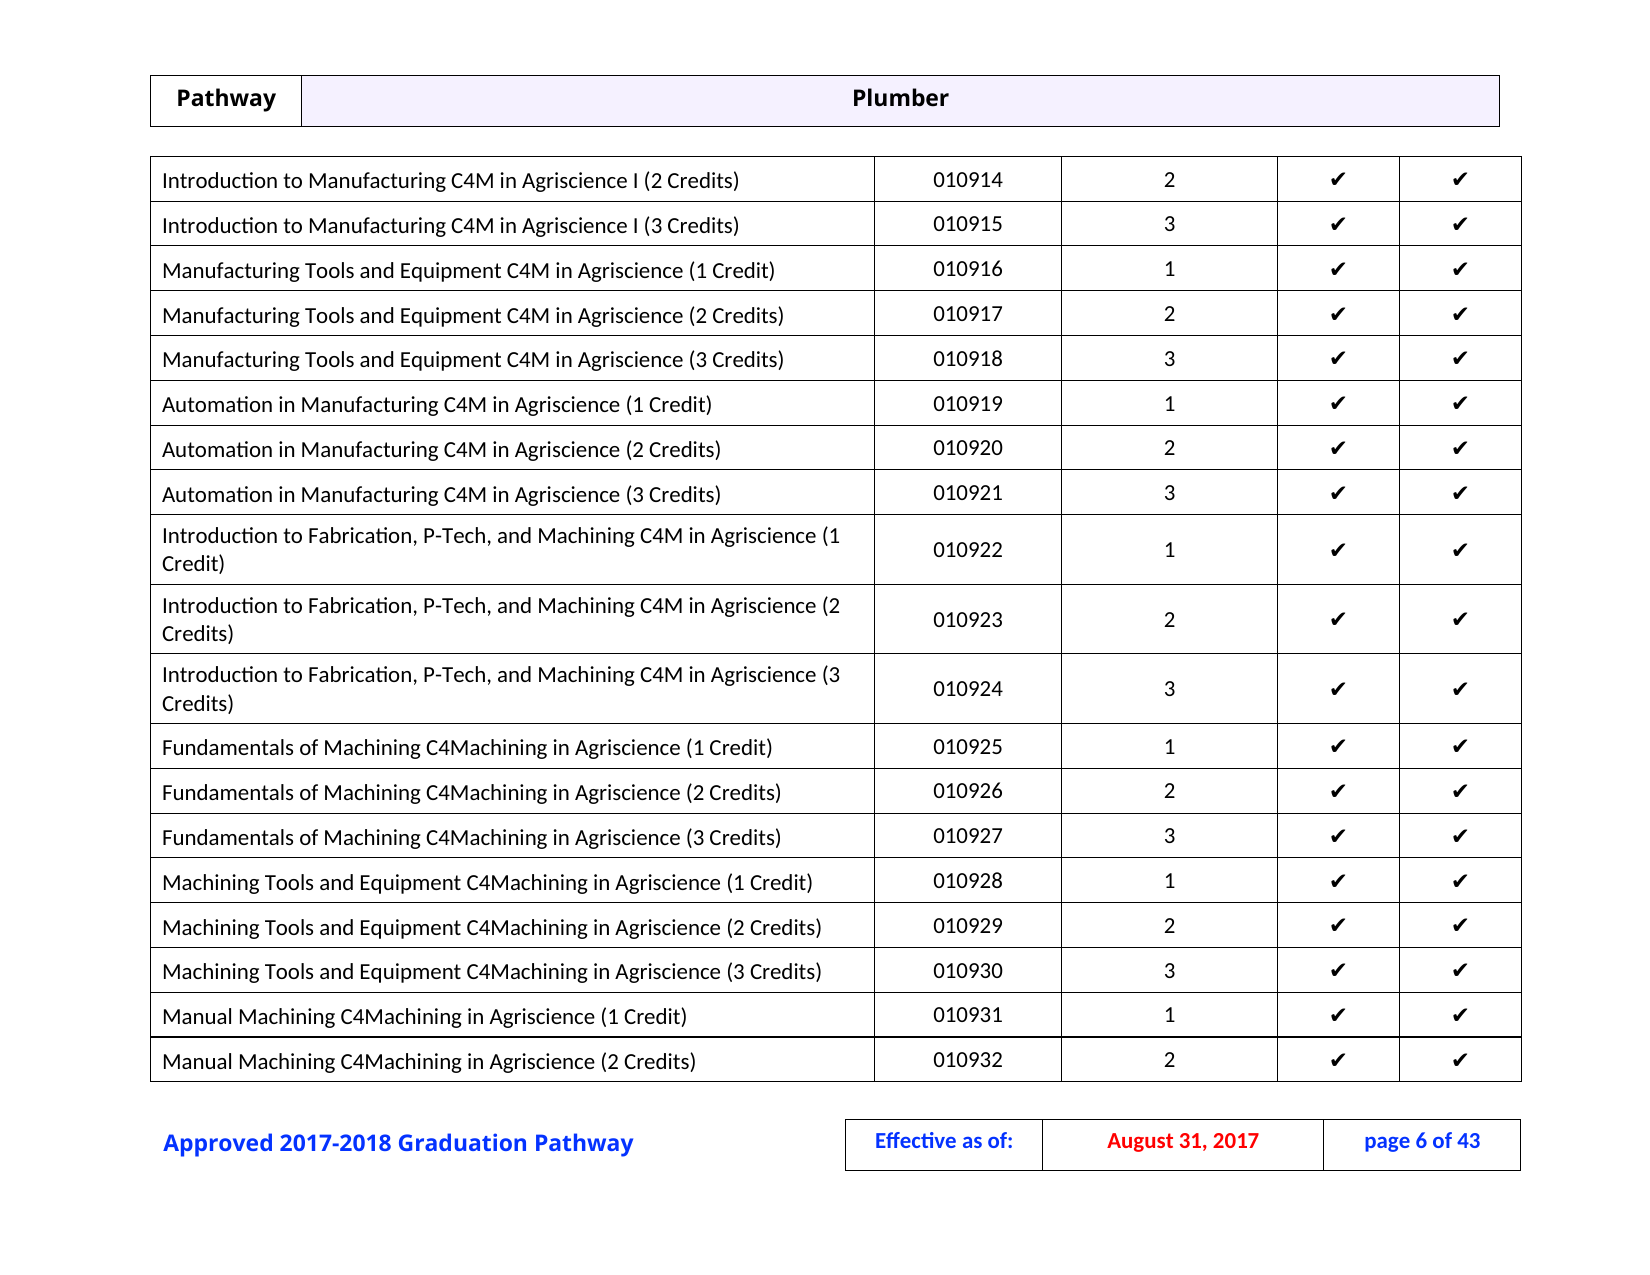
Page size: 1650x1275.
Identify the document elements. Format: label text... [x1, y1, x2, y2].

table_cell 010921 [875, 470, 1061, 514]
table_cell ✔ [1278, 814, 1399, 857]
table_cell 2 [1062, 585, 1277, 653]
table_cell Machining Tools and Equipment C4Machining in Agriscience (2 Credits) [151, 903, 874, 947]
table_cell ✔ [1278, 336, 1399, 380]
table_cell 010922 [875, 515, 1061, 584]
table_cell ✔ [1400, 246, 1521, 290]
table_cell ✔ [1400, 769, 1521, 812]
table_cell 010925 [875, 724, 1061, 768]
table_cell ✔ [1400, 585, 1521, 653]
table_cell Manufacturing Tools and Equipment C4M in Agriscience (1 Credit) [151, 246, 874, 290]
table_cell 1 [1062, 724, 1277, 768]
table_cell ✔ [1400, 470, 1521, 514]
table_cell Introduction to Fabrication, P-Tech, and Machining C4M in Agriscience (3 Credits) [151, 654, 874, 723]
table_cell 010914 [875, 157, 1061, 201]
table_cell 3 [1062, 202, 1277, 245]
table_cell 3 [1062, 948, 1277, 992]
table_cell ✔ [1278, 993, 1399, 1036]
table_cell 010932 [875, 1038, 1061, 1081]
table_cell ✔ [1400, 903, 1521, 947]
table_cell ✔ [1278, 769, 1399, 812]
table_cell ✔ [1400, 381, 1521, 424]
table_cell Automation in Manufacturing C4M in Agriscience (2 Credits) [151, 426, 874, 469]
table_cell 2 [1062, 1038, 1277, 1081]
table_cell 010924 [875, 654, 1061, 723]
table_cell 2 [1062, 769, 1277, 812]
table_cell Introduction to Manufacturing C4M in Agriscience I (2 Credits) [151, 157, 874, 201]
table_cell Fundamentals of Machining C4Machining in Agriscience (3 Credits) [151, 814, 874, 857]
table_cell 2 [1062, 903, 1277, 947]
table_cell 3 [1062, 814, 1277, 857]
table_cell 3 [1062, 470, 1277, 514]
table_cell 010918 [875, 336, 1061, 380]
table_cell ✔ [1400, 948, 1521, 992]
table_cell ✔ [1278, 903, 1399, 947]
table_cell ✔ [1278, 948, 1399, 992]
table_cell Manual Machining C4Machining in Agriscience (1 Credit) [151, 993, 874, 1036]
table_cell Introduction to Fabrication, P-Tech, and Machining C4M in Agriscience (2 Credits) [151, 585, 874, 653]
table_cell 1 [1062, 858, 1277, 902]
table_cell Introduction to Fabrication, P-Tech, and Machining C4M in Agriscience (1 Credit) [151, 515, 874, 584]
table_cell 010926 [875, 769, 1061, 812]
table_cell ✔ [1400, 336, 1521, 380]
table_cell Manufacturing Tools and Equipment C4M in Agriscience (2 Credits) [151, 291, 874, 335]
table_cell Automation in Manufacturing C4M in Agriscience (1 Credit) [151, 381, 874, 424]
table_cell 3 [1062, 654, 1277, 723]
table_cell 010919 [875, 381, 1061, 424]
table_cell 010915 [875, 202, 1061, 245]
table_cell 010927 [875, 814, 1061, 857]
table_cell Manual Machining C4Machining in Agriscience (2 Credits) [151, 1038, 874, 1081]
table_cell 010929 [875, 903, 1061, 947]
table_cell ✔ [1278, 291, 1399, 335]
table_cell ✔ [1400, 1038, 1521, 1081]
table_cell ✔ [1278, 724, 1399, 768]
table_cell Introduction to Manufacturing C4M in Agriscience I (3 Credits) [151, 202, 874, 245]
table_cell ✔ [1278, 585, 1399, 653]
table_cell ✔ [1278, 246, 1399, 290]
table_cell Machining Tools and Equipment C4Machining in Agriscience (1 Credit) [151, 858, 874, 902]
table_cell 010917 [875, 291, 1061, 335]
table_cell ✔ [1400, 858, 1521, 902]
table_cell ✔ [1278, 202, 1399, 245]
table_cell 010930 [875, 948, 1061, 992]
table_cell 1 [1062, 246, 1277, 290]
table_cell ✔ [1278, 470, 1399, 514]
table_cell ✔ [1278, 858, 1399, 902]
table_cell ✔ [1400, 993, 1521, 1036]
table_cell 1 [1062, 993, 1277, 1036]
table_cell 010916 [875, 246, 1061, 290]
table_cell 3 [1062, 336, 1277, 380]
table_cell ✔ [1278, 654, 1399, 723]
table_cell ✔ [1278, 515, 1399, 584]
table_cell Manufacturing Tools and Equipment C4M in Agriscience (3 Credits) [151, 336, 874, 380]
table_cell ✔ [1400, 515, 1521, 584]
table_cell ✔ [1278, 1038, 1399, 1081]
table_cell 010931 [875, 993, 1061, 1036]
table_cell Machining Tools and Equipment C4Machining in Agriscience (3 Credits) [151, 948, 874, 992]
table_cell ✔ [1400, 724, 1521, 768]
table_cell ✔ [1400, 291, 1521, 335]
table_cell 2 [1062, 157, 1277, 201]
table_cell ✔ [1400, 654, 1521, 723]
table_cell ✔ [1400, 202, 1521, 245]
table_cell Automation in Manufacturing C4M in Agriscience (3 Credits) [151, 470, 874, 514]
table_cell ✔ [1278, 381, 1399, 424]
table_cell 010928 [875, 858, 1061, 902]
table_cell Fundamentals of Machining C4Machining in Agriscience (2 Credits) [151, 769, 874, 812]
table_cell 1 [1062, 515, 1277, 584]
table_cell 2 [1062, 426, 1277, 469]
table_cell 2 [1062, 291, 1277, 335]
table_cell 010923 [875, 585, 1061, 653]
table_cell 1 [1062, 381, 1277, 424]
table_cell ✔ [1400, 157, 1521, 201]
table_cell ✔ [1278, 157, 1399, 201]
table_cell Fundamentals of Machining C4Machining in Agriscience (1 Credit) [151, 724, 874, 768]
table_cell ✔ [1400, 814, 1521, 857]
table_cell ✔ [1278, 426, 1399, 469]
table_cell ✔ [1400, 426, 1521, 469]
table_cell 010920 [875, 426, 1061, 469]
